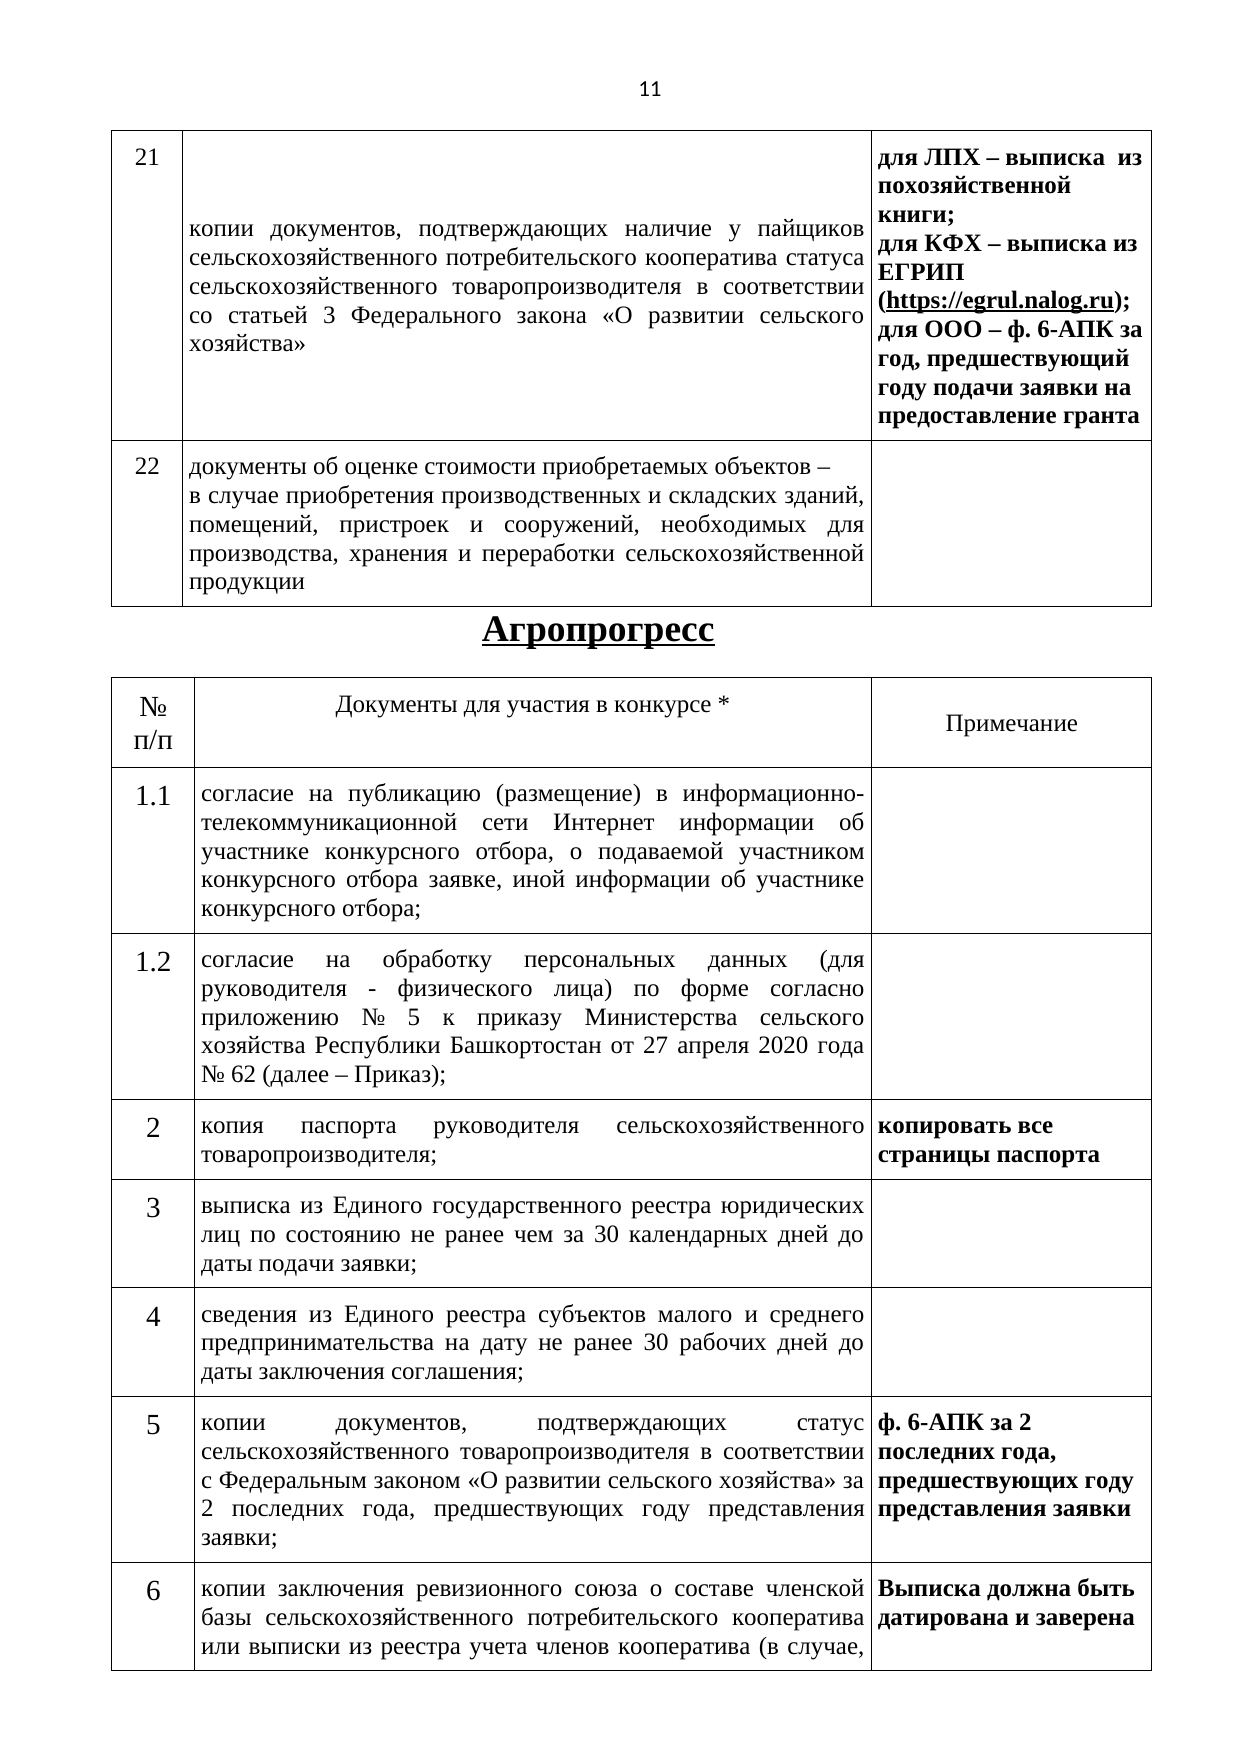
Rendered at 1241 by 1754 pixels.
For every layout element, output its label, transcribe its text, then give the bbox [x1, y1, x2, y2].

table_cell 1.1 [112, 768, 194, 933]
table_cell сведения из Единого реестра субъектов малого и среднего предпринимательства на дату не ранее 30 рабочих дней до даты заключения соглашения; [195, 1288, 871, 1396]
table_header Примечание [872, 678, 1151, 767]
table_cell 1.2 [112, 934, 194, 1099]
table_cell документы об оценке стоимости приобретаемых объектов – в случае приобретения производственных и складских зданий, помещений, пристроек и сооружений, необходимых для производства, хранения и переработки сельскохозяйственной продукции [183, 441, 871, 606]
table_cell [872, 934, 1151, 1099]
table_cell ф. 6-АПК за 2 последних года, предшествующих году представления заявки [872, 1397, 1151, 1562]
table_header № п/п [112, 678, 194, 767]
table_header Документы для участия в конкурсе * [195, 678, 871, 767]
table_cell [195, 1563, 871, 1670]
table_cell копировать все страницы паспорта [872, 1100, 1151, 1178]
table_cell согласие на публикацию (размещение) в информационно-телекоммуникационной сети Интернет информации об участнике конкурсного отбора, о подаваемой участником конкурсного отбора заявке, иной информации об участнике конкурсного отбора; [195, 768, 871, 933]
table_cell согласие на обработку персональных данных (для руководителя - физического лица) по форме согласно приложению № 5 к приказу Министерства сельского хозяйства Республики Башкортостан от 27 апреля 2020 года № 62 (далее – Приказ); [195, 934, 871, 1099]
table_cell для ЛПХ – выписка из похозяйственной книги; для КФХ – выписка из ЕГРИП (https://egrul.nalog.ru); для ООО – ф. 6-АПК за год, предшествующий году подачи заявки на предоставление гранта [872, 131, 1151, 440]
table_cell [872, 768, 1151, 933]
table_cell 22 [112, 441, 182, 606]
table_cell 4 [112, 1288, 194, 1396]
table_cell 3 [112, 1180, 194, 1287]
table_cell копии документов, подтверждающих статус сельскохозяйственного товаропроизводителя в соответствии с Федеральным законом «О развитии сельского хозяйства» за 2 последних года, предшествующих году представления заявки; [195, 1397, 871, 1562]
table_cell 6 [112, 1563, 194, 1670]
table_cell 2 [112, 1100, 194, 1178]
table_cell выписка из Единого государственного реестра юридических лиц по состоянию не ранее чем за 30 календарных дней до даты подачи заявки; [195, 1180, 871, 1287]
table_cell копия паспорта руководителя сельскохозяйственного товаропроизводителя; [195, 1100, 871, 1178]
table_cell [872, 1180, 1151, 1287]
table_cell [872, 441, 1151, 606]
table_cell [872, 1563, 1151, 1670]
table_cell копии документов, подтверждающих наличие у пайщиков сельскохозяйственного потребительского кооператива статуса сельскохозяйственного товаропроизводителя в соответствии со статьей 3 Федерального закона «О развитии сельского хозяйства» [183, 131, 871, 440]
text Агропрогресс [15, 607, 1181, 650]
table_cell 5 [112, 1397, 194, 1562]
table_cell [872, 1288, 1151, 1396]
table_cell 21 [112, 131, 182, 440]
